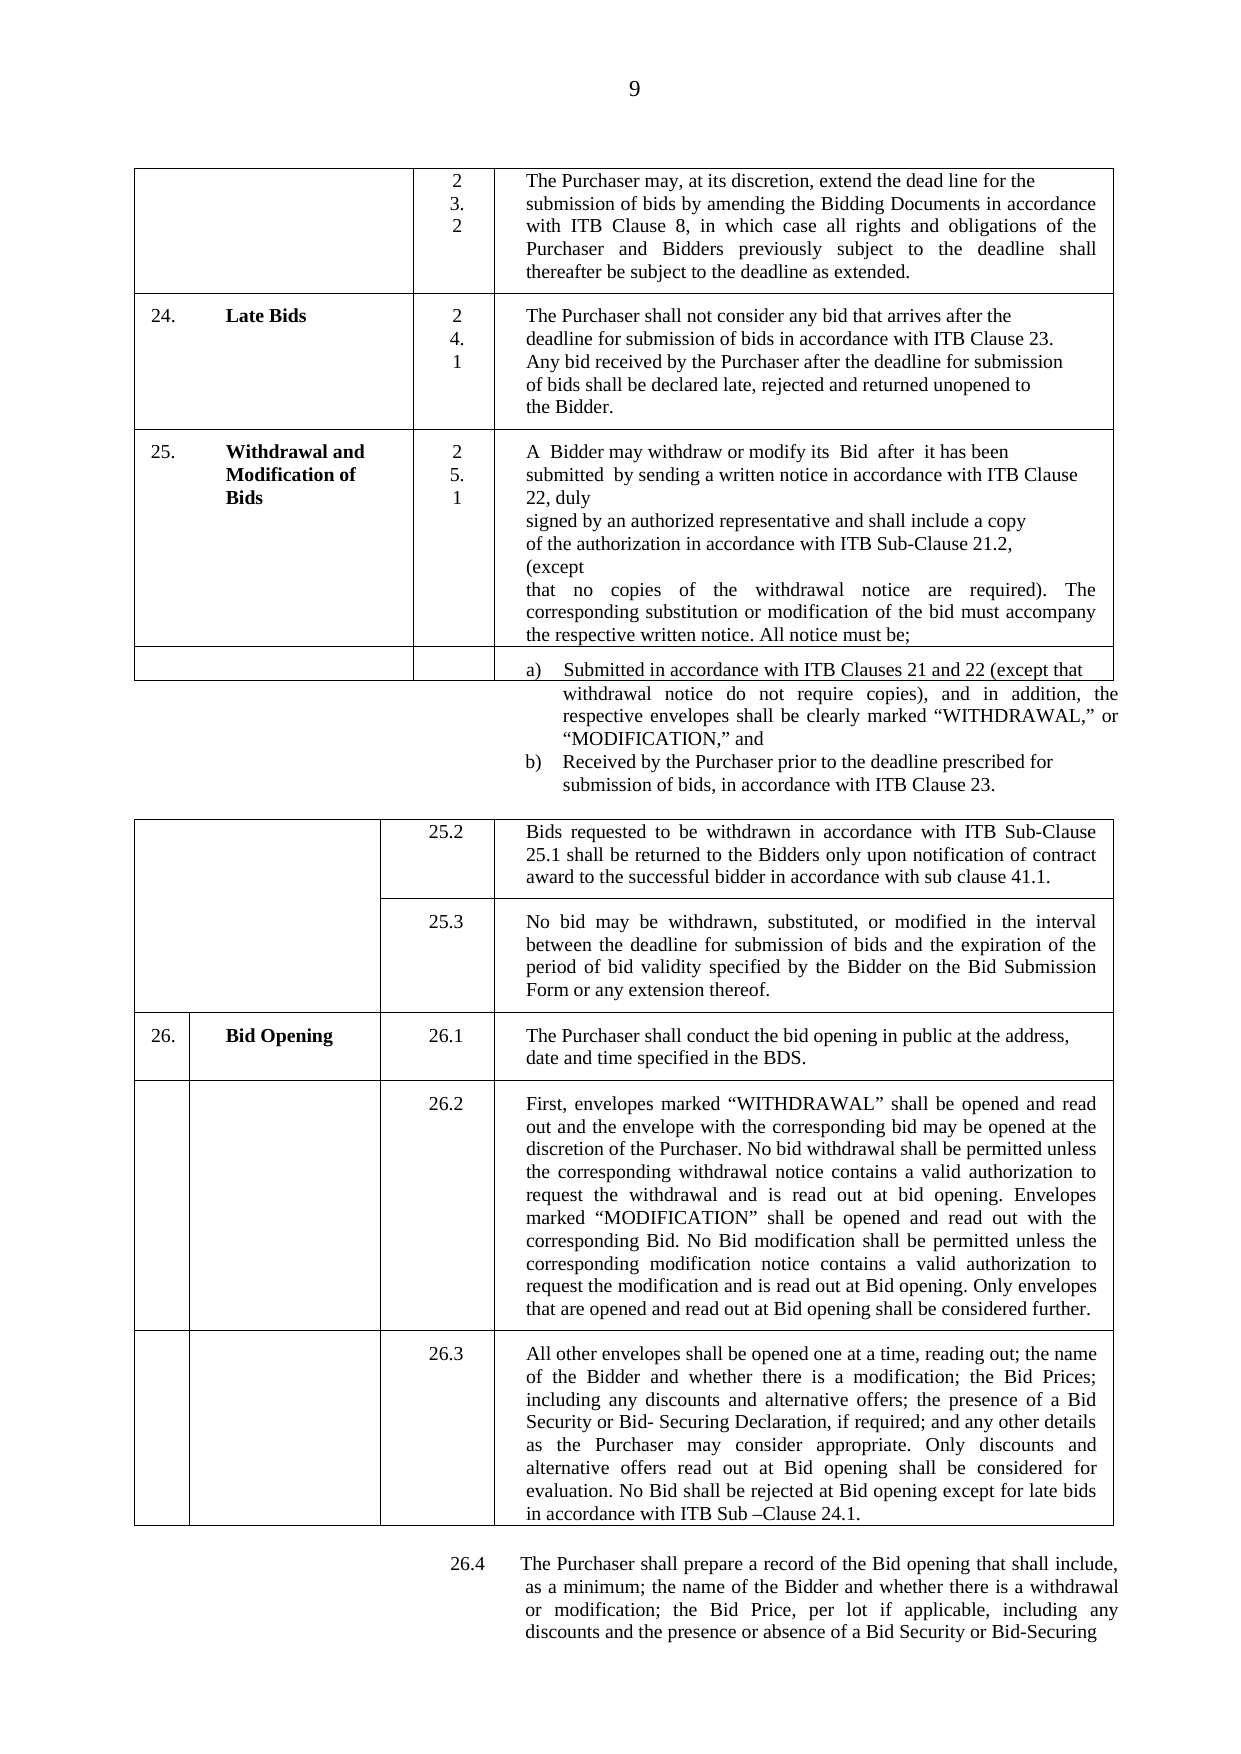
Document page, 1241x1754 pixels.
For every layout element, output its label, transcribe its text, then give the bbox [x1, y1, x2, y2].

table_cell No bid may be withdrawn, substituted, or modified in the interval between the deadline for submission of bids and the expiration of the period of bid validity specified by the Bidder on the Bid Submission Form or any extension thereof. [495, 899, 1113, 1012]
table_cell 26.3 [381, 1331, 494, 1524]
table_cell The Purchaser shall not consider any bid that arrives after the deadline for submission of bids in accordance with ITB Clause 23. Any bid received by the Purchaser after the deadline for submission of bids shall be declared late, rejected and returned unopened to the Bidder. [495, 294, 1113, 429]
table_cell [190, 1081, 380, 1330]
table_cell 25.3 [381, 899, 494, 1012]
table_cell [135, 1331, 189, 1524]
table_cell [190, 1331, 380, 1524]
table_cell 26.1 [381, 1013, 494, 1080]
text 26.4 The Purchaser shall prepare a record of the Bid opening that shall include, as a minimum; the name of the Bidder and whether there is a withdrawal or modification; the Bid Price, per lot if applicable, including any discounts and the presence or absence of a Bid Security or Bid-Securing [450, 1552, 1119, 1643]
table_cell A Bidder may withdraw or modify its Bid after it has been submitted by sending a written notice in accordance with ITB Clause 22, duly signed by an authorized representative and shall include a copy of the authorization in accordance with ITB Sub-Clause 21.2, (except that no copies of the withdrawal notice are required). The corresponding substitution or modification of the bid must accompany the respective written notice. All notice must be; [495, 430, 1113, 646]
table_header [135, 169, 413, 292]
table_header Bids requested to be withdrawn in accordance with ITB Sub-Clause 25.1 shall be returned to the Bidders only upon notification of contract award to the successful bidder in accordance with sub clause 41.1. [495, 820, 1113, 898]
table_cell 26. [135, 1013, 189, 1080]
table_cell a) Submitted in accordance with ITB Clauses 21 and 22 (except that [495, 647, 1113, 680]
text withdrawal notice do not require copies), and in addition, the respective envelopes shall be clearly marked “WITHDRAWAL,” or “MODIFICATION,” and [563, 681, 1119, 750]
table_header The Purchaser may, at its discretion, extend the dead line for the submission of bids by amending the Bidding Documents in accordance with ITB Clause 8, in which case all rights and obligations of the Purchaser and Bidders previously subject to the deadline shall thereafter be subject to the deadline as extended. [495, 169, 1113, 292]
table_cell [414, 647, 494, 680]
table_cell 26.2 [381, 1081, 494, 1330]
table_header 23.2 [414, 169, 494, 292]
table_cell [135, 1081, 189, 1330]
table_cell 24. Late Bids [135, 294, 413, 429]
table_cell [135, 647, 413, 680]
table_cell 24.1 [414, 294, 494, 429]
table_cell All other envelopes shall be opened one at a time, reading out; the name of the Bidder and whether there is a modification; the Bid Prices; including any discounts and alternative offers; the presence of a Bid Security or Bid- Securing Declaration, if required; and any other details as the Purchaser may consider appropriate. Only discounts and alternative offers read out at Bid opening shall be considered for evaluation. No Bid shall be rejected at Bid opening except for late bids in accordance with ITB Sub –Clause 24.1. [495, 1331, 1113, 1524]
table_cell 25.1 [414, 430, 494, 646]
table_cell 25. Withdrawal and Modification of Bids [135, 430, 413, 646]
table_header 25.2 [381, 820, 494, 898]
table_header [135, 820, 380, 1012]
table_cell The Purchaser shall conduct the bid opening in public at the address, date and time specified in the BDS. [495, 1013, 1113, 1080]
table_cell First, envelopes marked “WITHDRAWAL” shall be opened and read out and the envelope with the corresponding bid may be opened at the discretion of the Purchaser. No bid withdrawal shall be permitted unless the corresponding withdrawal notice contains a valid authorization to request the withdrawal and is read out at bid opening. Envelopes marked “MODIFICATION” shall be opened and read out with the corresponding Bid. No Bid modification shall be permitted unless the corresponding modification notice contains a valid authorization to request the modification and is read out at Bid opening. Only envelopes that are opened and read out at Bid opening shall be considered further. [495, 1081, 1113, 1330]
text b) Received by the Purchaser prior to the deadline prescribed for submission of bids, in accordance with ITB Clause 23. [525, 750, 1080, 796]
table_cell Bid Opening [190, 1013, 380, 1080]
